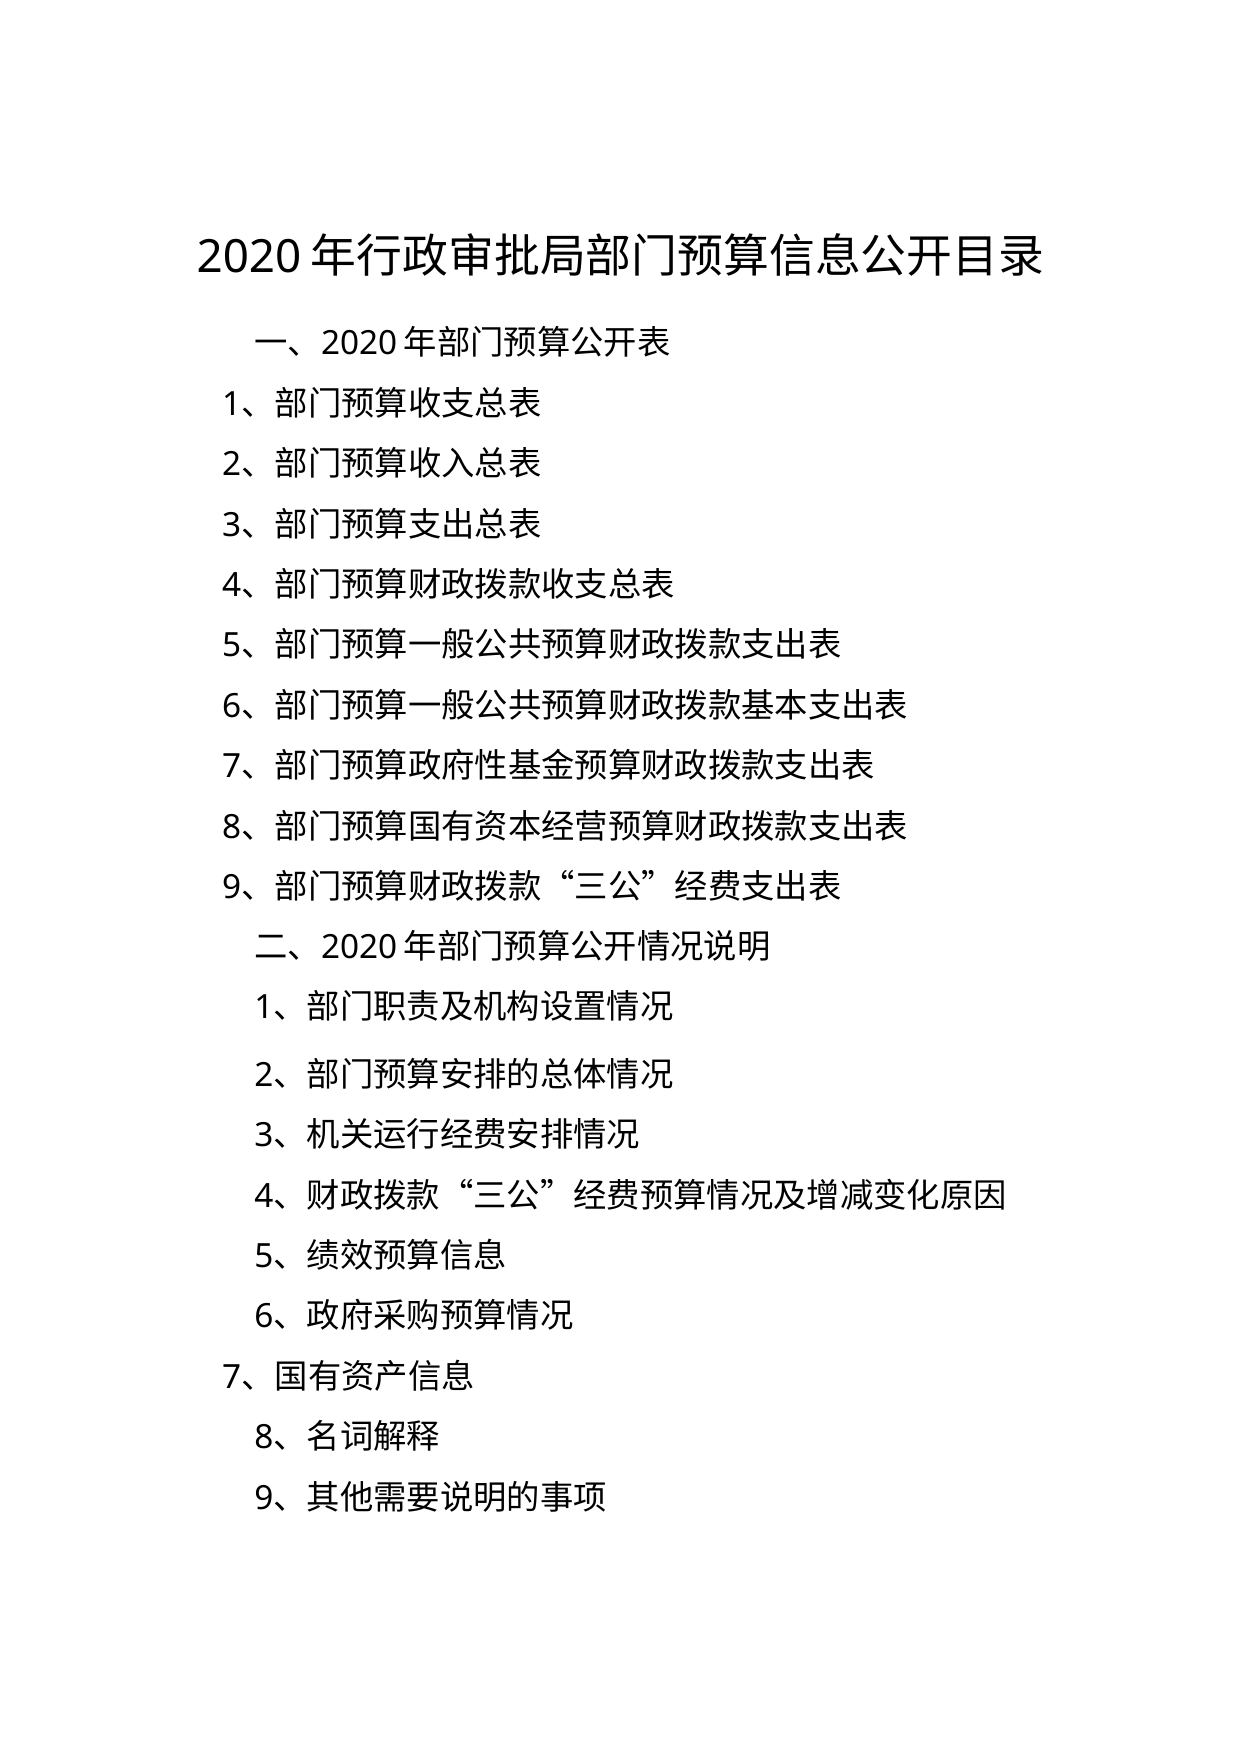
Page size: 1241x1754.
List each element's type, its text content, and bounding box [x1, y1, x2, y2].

text 9、其他需要说明的事项 [187, 1461, 1053, 1521]
text 4、财政拨款“三公”经费预算情况及增减变化原因 [187, 1159, 1053, 1219]
text 1、部门预算收支总表 [187, 367, 1053, 427]
text 9、部门预算财政拨款“三公”经费支出表 [187, 850, 1053, 911]
text 5、部门预算一般公共预算财政拨款支出表 [187, 608, 1053, 669]
text 2、部门预算安排的总体情况 [187, 1038, 1053, 1098]
text 8、部门预算国有资本经营预算财政拨款支出表 [187, 790, 1053, 850]
text 4、部门预算财政拨款收支总表 [187, 548, 1053, 608]
text 6、部门预算一般公共预算财政拨款基本支出表 [187, 669, 1053, 729]
text 2020年行政审批局部门预算信息公开目录 [187, 219, 1053, 286]
text 7、国有资产信息 [187, 1340, 1053, 1400]
text 5、绩效预算信息 [187, 1219, 1053, 1279]
text 一、2020年部门预算公开表 [187, 306, 1053, 367]
text 8、名词解释 [187, 1400, 1053, 1461]
list 部门职责及机构设置情况 [187, 971, 1053, 1038]
text 二、2020年部门预算公开情况说明 [187, 911, 1053, 971]
text 2、部门预算收入总表 [187, 427, 1053, 488]
text 3、部门预算支出总表 [187, 488, 1053, 548]
text 6、政府采购预算情况 [187, 1279, 1053, 1340]
text 3、机关运行经费安排情况 [187, 1098, 1053, 1159]
text 7、部门预算政府性基金预算财政拨款支出表 [187, 729, 1053, 790]
